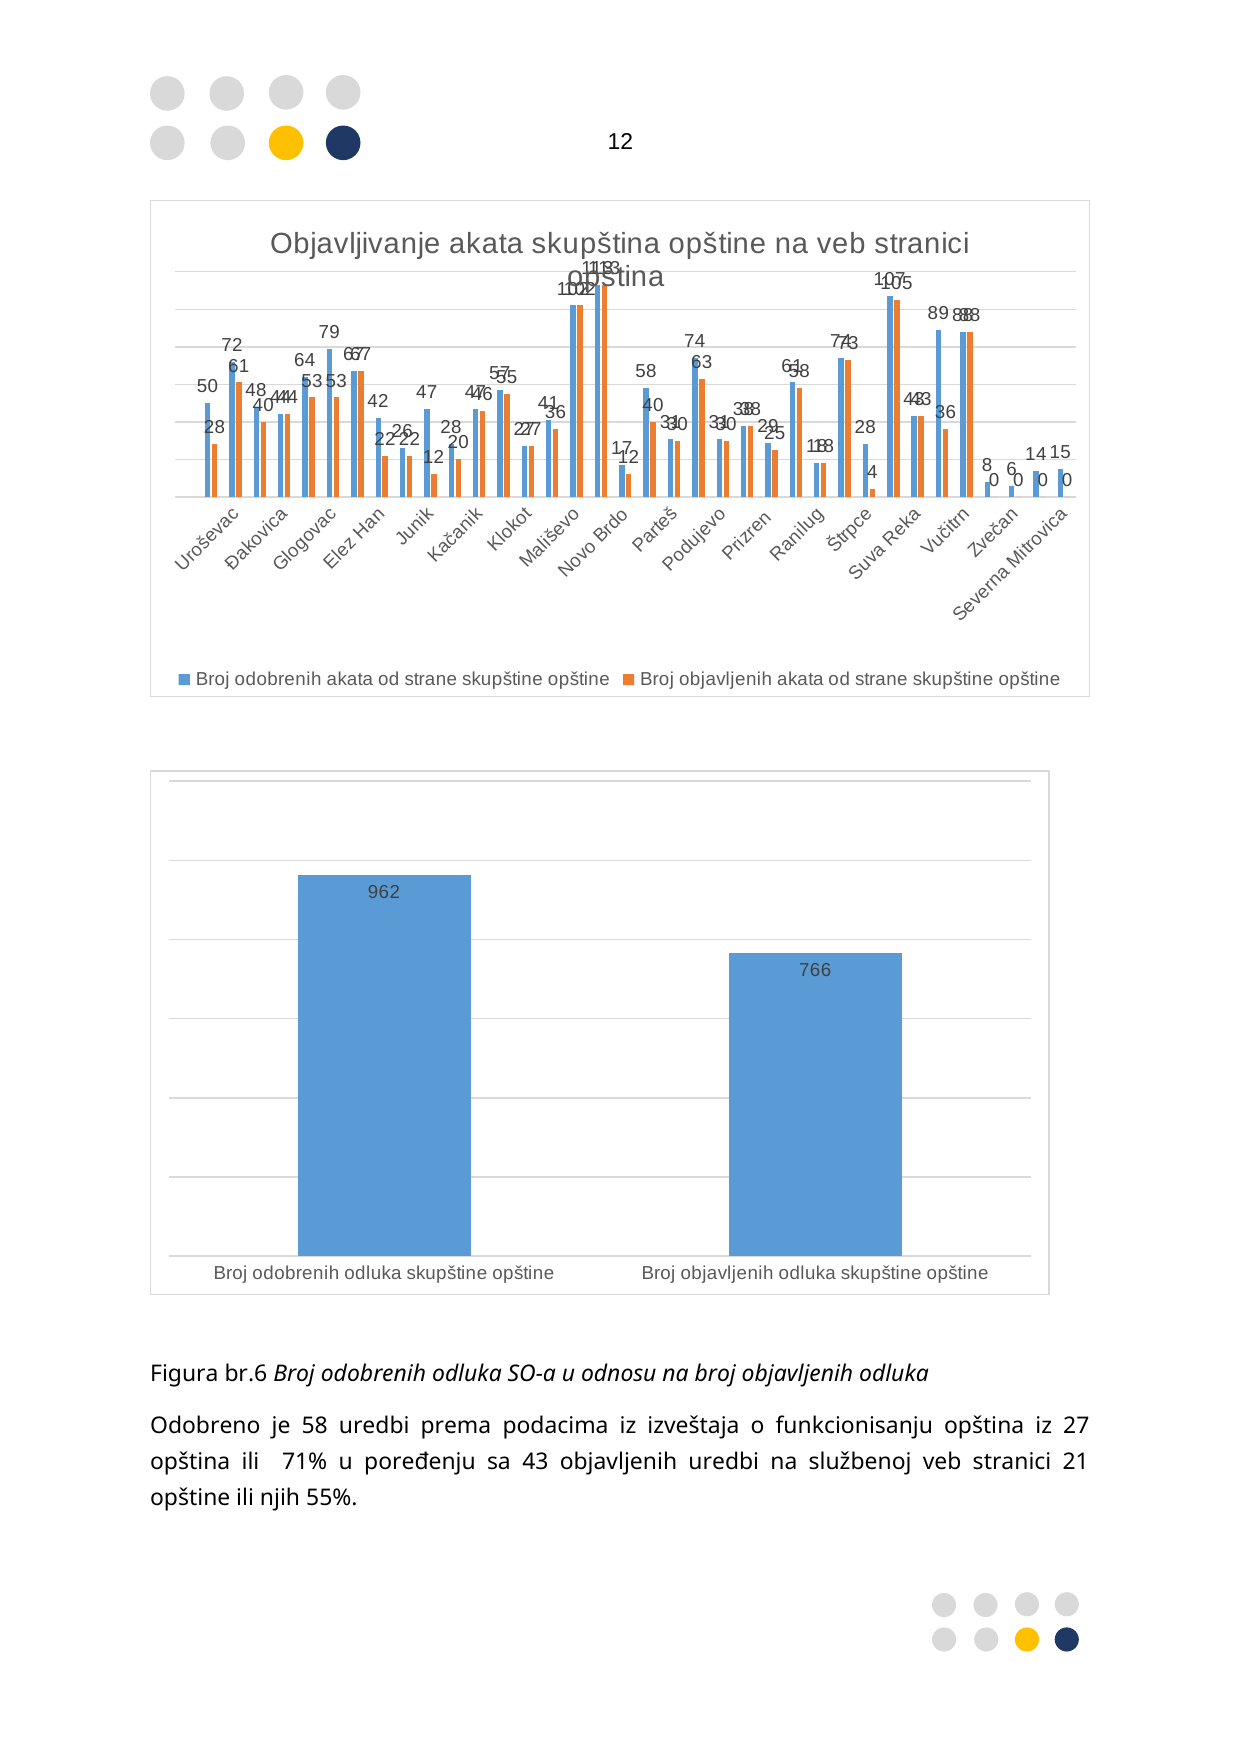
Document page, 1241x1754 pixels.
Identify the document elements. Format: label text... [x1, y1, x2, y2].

text Odobreno je 58 uredbi prema podacima iz izveštaja o funkcionisanju opština iz 27 opština ili 71% u poređenju sa 43 objavljenih uredbi na službenoj veb stranici 21 opštine ili njih 55%. [150, 1409, 1090, 1512]
text Figura br.6 Broj odobrenih odluka SO-a u odnosu na broj objavljenih odluka [150, 1357, 1090, 1388]
